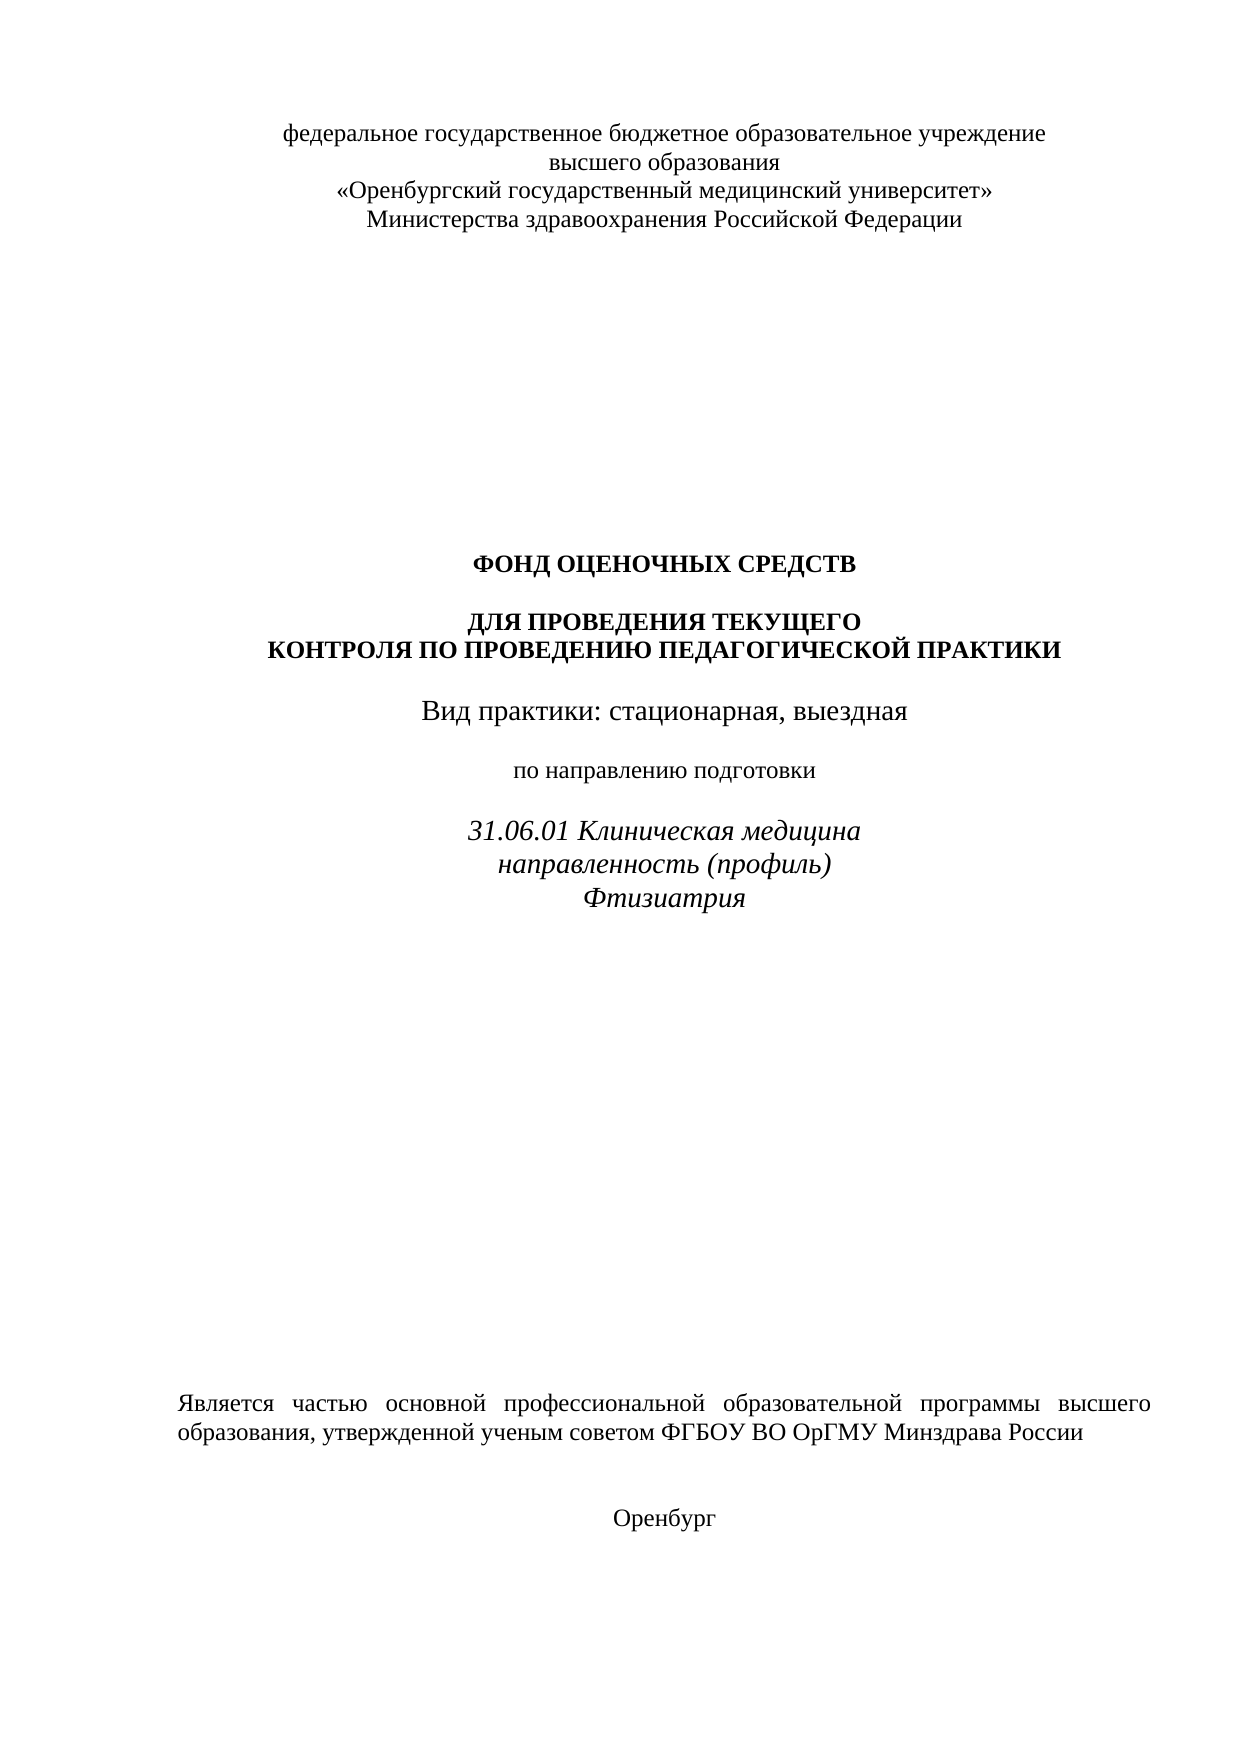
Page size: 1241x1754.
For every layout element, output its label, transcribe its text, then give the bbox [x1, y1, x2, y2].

text 31.06.01 Клиническая медицина [177, 813, 1152, 846]
text КОНТРОЛЯ ПО ПРОВЕДЕНИЮ ПЕДАГОГИЧЕСКОЙ ПРАКТИКИ [177, 636, 1152, 664]
text ДЛЯ ПРОВЕДЕНИЯ ТЕКУЩЕГО [177, 607, 1152, 636]
text ФОНД ОЦЕНОЧНЫХ СРЕДСТВ [177, 549, 1152, 578]
text направленность (профиль) [177, 846, 1152, 880]
text Министерства здравоохранения Российской Федерации [177, 204, 1152, 233]
text Является частью основной профессиональной образовательной программы высшего образования, утвержденной ученым советом ФГБОУ ВО ОрГМУ Минздрава России [177, 1388, 1152, 1445]
text федеральное государственное бюджетное образовательное учреждение [177, 118, 1152, 147]
text высшего образования [177, 147, 1152, 176]
text «Оренбургский государственный медицинский университет» [177, 176, 1152, 204]
text Фтизиатрия [177, 880, 1152, 913]
text Оренбург [177, 1503, 1152, 1532]
text Вид практики: стационарная, выездная [177, 693, 1152, 727]
text по направлению подготовки [177, 755, 1152, 784]
